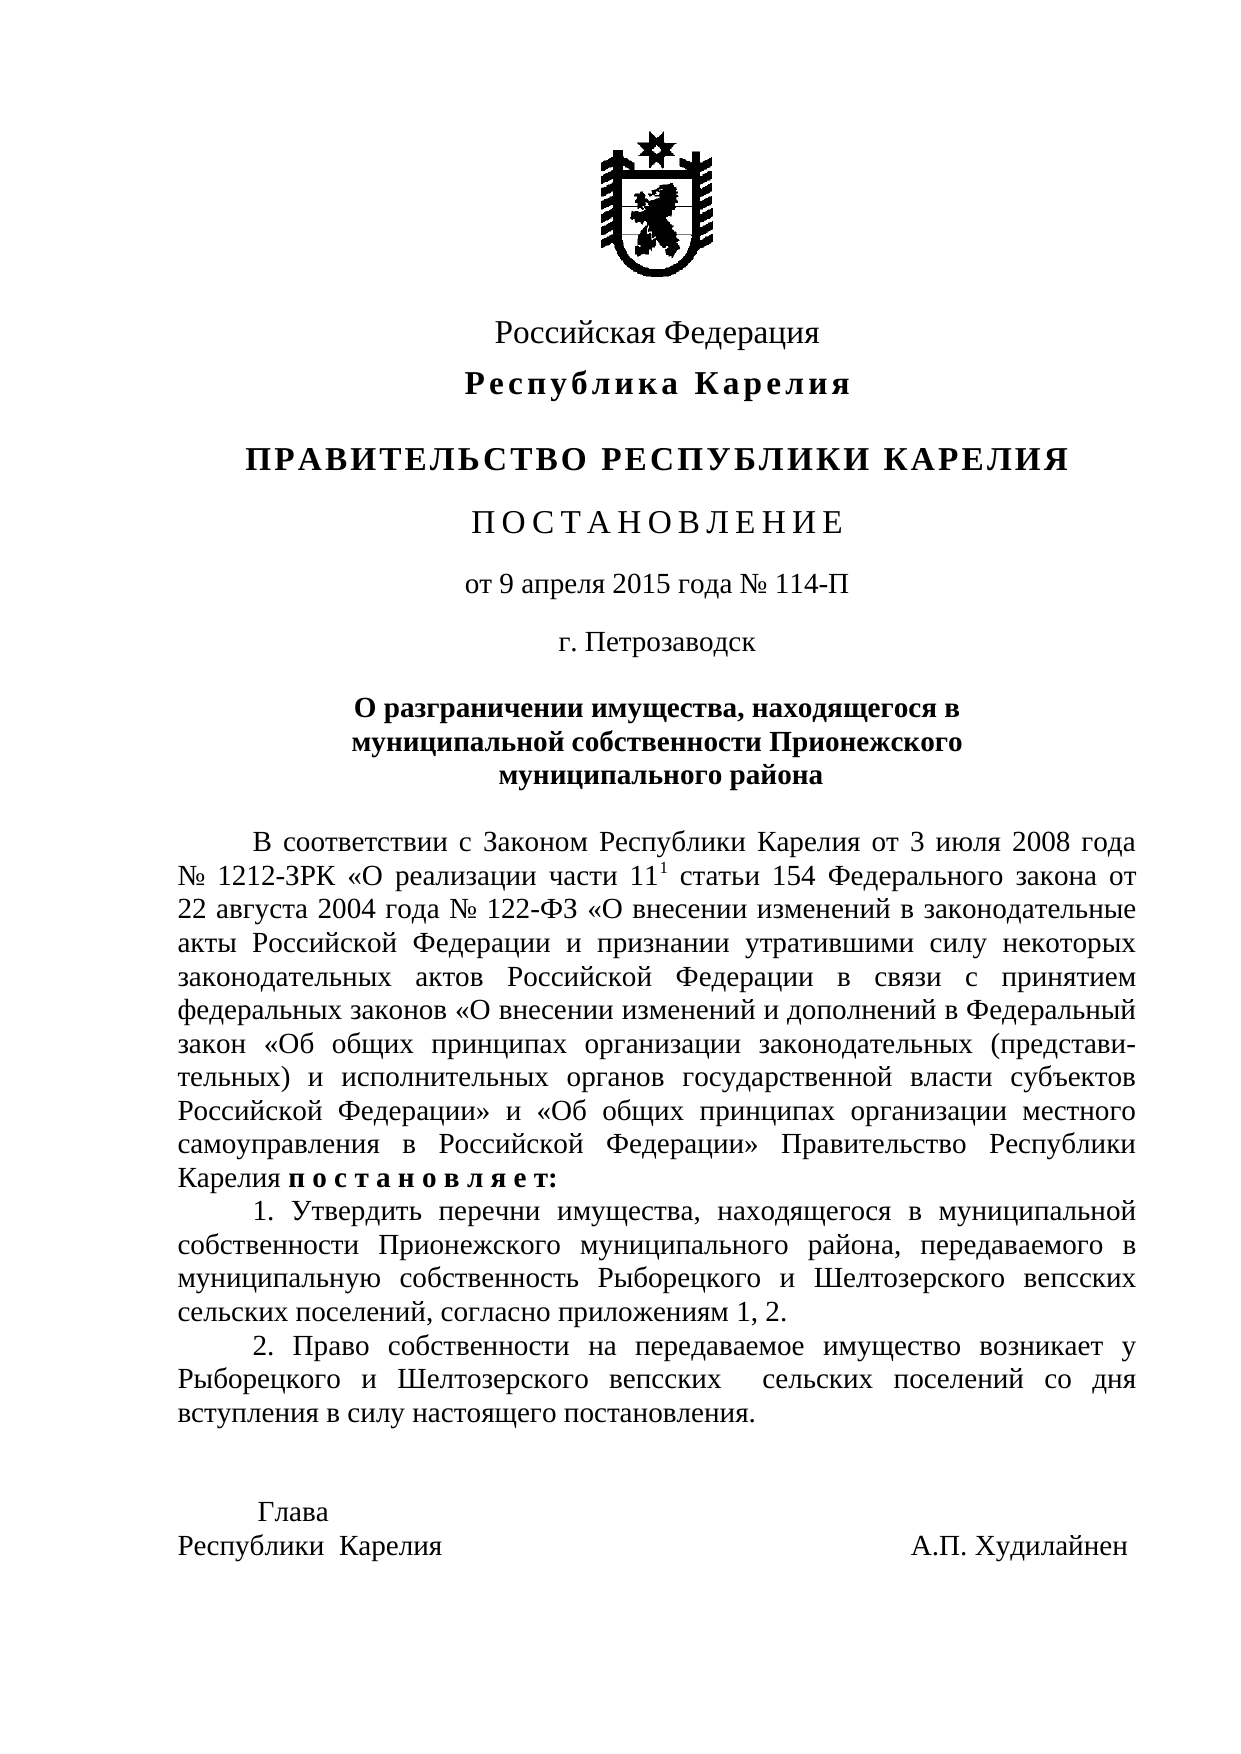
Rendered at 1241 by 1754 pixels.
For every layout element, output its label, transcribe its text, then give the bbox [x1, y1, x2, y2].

subtitle Российская Федерация [162, 313, 1152, 351]
text муниципального района [177, 757, 1137, 791]
text муниципальной собственности Прионежского [177, 724, 1137, 757]
text Глава [177, 1494, 1152, 1528]
text О разграничении имущества, находящегося в [177, 690, 1137, 724]
subtitle ПРАВИТЕЛЬСТВО РЕСПУБЛИКИ КАРЕЛИЯ [162, 439, 1152, 478]
text В соответствии с Законом Республики Карелия от 3 июля 2008 года № 1212-ЗРК «О реализации части 111 статьи 154 Федерального закона от 22 августа 2004 года № 122-ФЗ «О внесении изменений в законодательные акты Российской Федерации и признании утратившими силу некоторых законодательных актов Российской Федерации в связи с принятием федеральных законов «О внесении изменений и дополнений в Федеральный закон «Об общих принципах организации законодательных (представи-тельных) и исполнительных органов государственной власти субъектов Российской Федерации» и «Об общих принципах организации местного самоуправления в Российской Федерации» Правительство Республики Карелия п о с т а н о в л я е т: [177, 824, 1137, 1193]
text 2. Право собственности на передаваемое имущество возникает у Рыборецкого и Шелтозерского вепсских сельских поселений со дня вступления в силу настоящего постановления. [177, 1328, 1137, 1428]
text Республики Карелия А.П. Худилайнен [177, 1528, 1152, 1561]
subtitle Республика Карелия [162, 363, 1152, 402]
text от 9 апреля 2015 года № 114-П [162, 566, 1152, 599]
picture [581, 118, 733, 301]
text г. Петрозаводск [162, 624, 1152, 658]
text 1. Утвердить перечни имущества, находящегося в муниципальной собственности Прионежского муниципального района, передаваемого в муниципальную собственность Рыборецкого и Шелтозерского вепсских сельских поселений, согласно приложениям 1, 2. [177, 1193, 1137, 1328]
subtitle ПОСТАНОВЛЕНИЕ [162, 503, 1152, 541]
